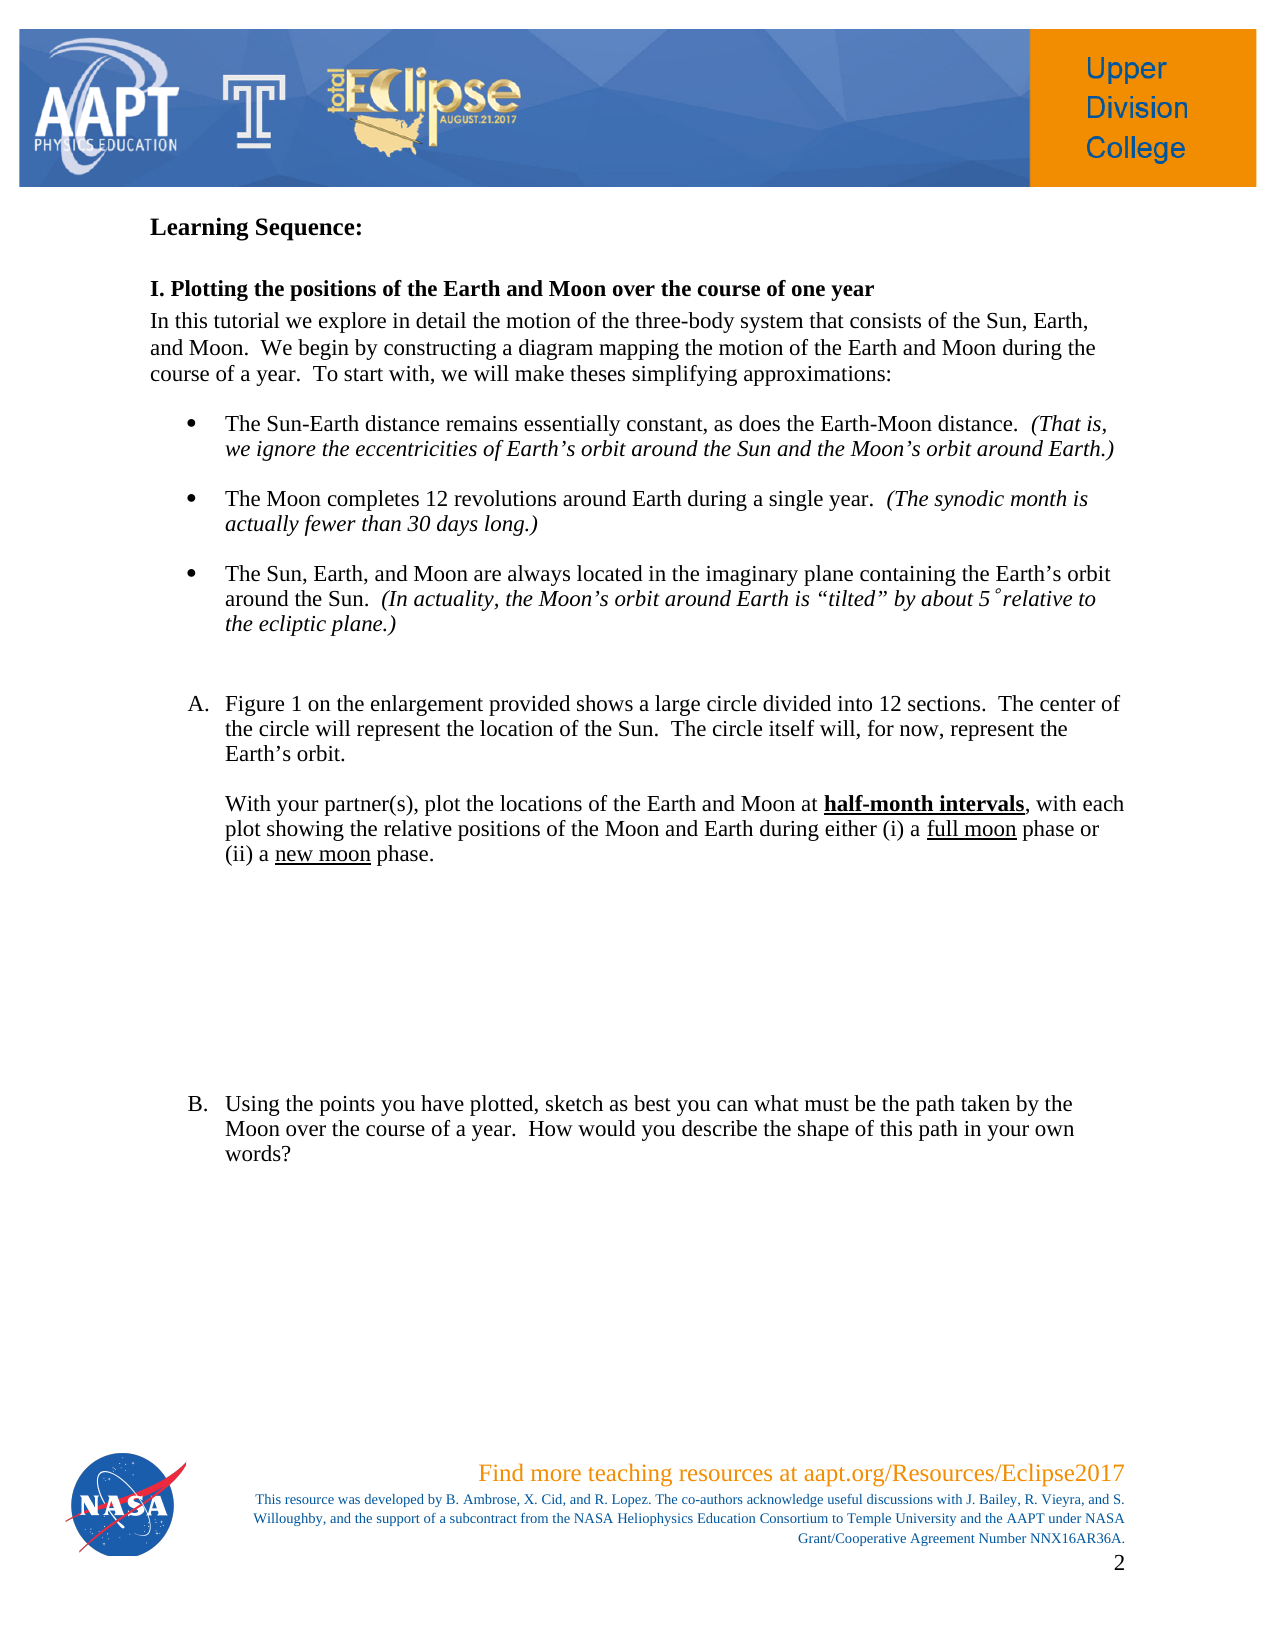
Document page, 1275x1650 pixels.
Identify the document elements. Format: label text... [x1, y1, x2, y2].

subtitle Using the points you have plotted, sketch as best you can what must be the path taken by the Moon over the course of a year. How would you describe the shape of this path in your own words? [187, 1092, 1125, 1167]
list The Sun-Earth distance remains essentially constant, as does the Earth-Moon distance. (That is, we ignore the eccentricities of Earth’s orbit around the Sun and the Moon’s orbit around Earth.) [187, 412, 1125, 462]
list The Sun, Earth, and Moon are always located in the imaginary plane containing the Earth’s orbit around the Sun. (In actuality, the Moon’s orbit around Earth is “tilted” by about 5 relative to the ecliptic plane.) [187, 562, 1125, 637]
text Learning Sequence: [150, 186, 1125, 241]
picture [18, 29, 1256, 186]
subtitle I. Plotting the positions of the Earth and Moon over the course of one year [150, 275, 1125, 301]
subtitle Figure 1 on the enlargement provided shows a large circle divided into 12 sections. The center of the circle will represent the location of the Sun. The circle itself will, for now, represent the Earth’s orbit. [187, 692, 1125, 767]
subtitle With your partner(s), plot the locations of the Earth and Moon at half-month intervals, with each plot showing the relative positions of the Moon and Earth during either (i) a full moon phase or (ii) a new moon phase. [225, 792, 1125, 867]
text In this tutorial we explore in detail the motion of the three-body system that consists of the Sun, Earth, and Moon. We begin by constructing a diagram mapping the motion of the Earth and Moon during the course of a year. To start with, we will make theses simplifying approximations: [150, 308, 1125, 387]
picture [64, 1452, 187, 1556]
list The Moon completes 12 revolutions around Earth during a single year. (The synodic month is actually fewer than 30 days long.) [187, 487, 1125, 537]
